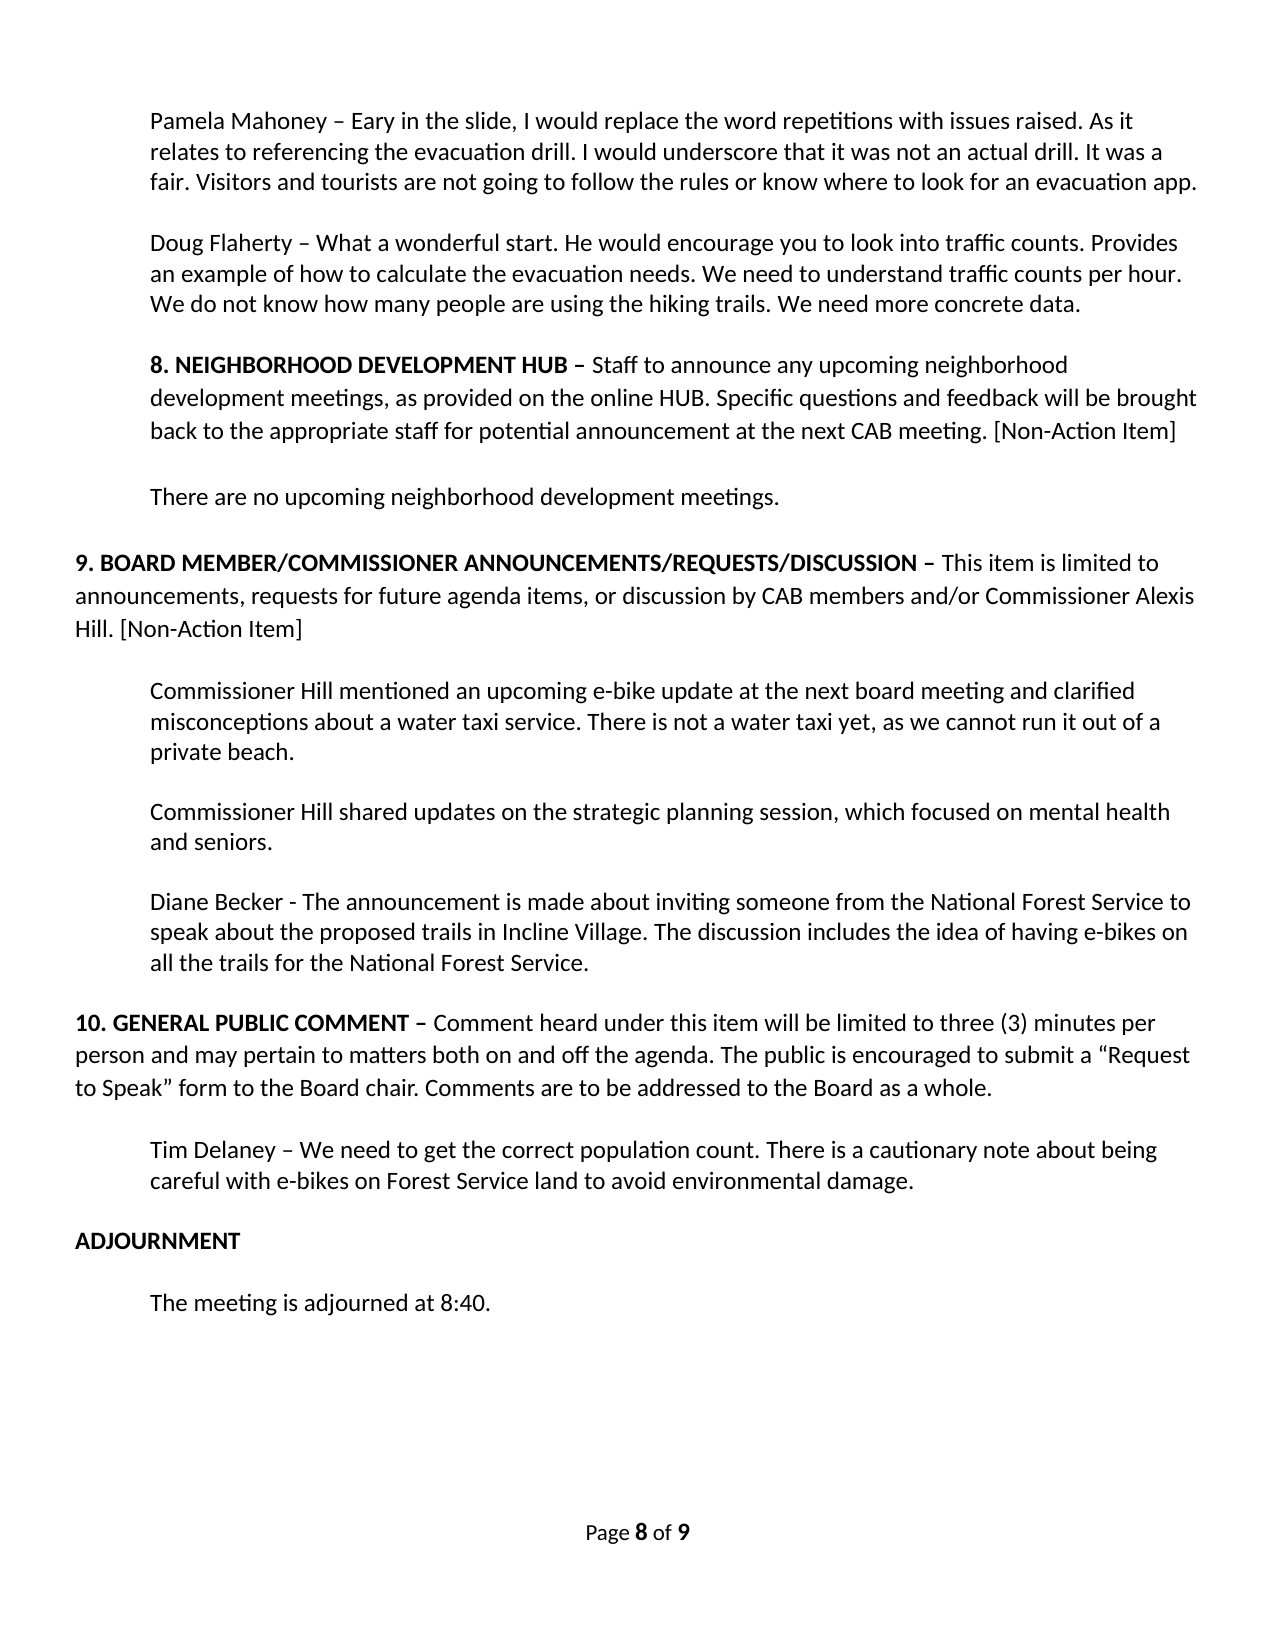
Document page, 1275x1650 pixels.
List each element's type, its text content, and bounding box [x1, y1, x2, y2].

text The meeting is adjourned at 8:40. [75, 1287, 1200, 1317]
text Diane Becker - The announcement is made about inviting someone from the National Forest Service to speak about the proposed trails in Incline Village. The discussion includes the idea of having e-bikes on all the trails for the National Forest Service. [150, 886, 1200, 978]
text Pamela Mahoney – Eary in the slide, I would replace the word repetitions with issues raised. As it relates to referencing the evacuation drill. I would underscore that it was not an actual drill. It was a fair. Visitors and tourists are not going to follow the rules or know where to look for an evacuation app. [150, 106, 1200, 197]
text Commissioner Hill shared updates on the strategic planning session, which focused on mental health and seniors. [150, 796, 1200, 857]
text Doug Flaherty – What a wonderful start. He would encourage you to look into traffic counts. Provides an example of how to calculate the evacuation needs. We need to understand traffic counts per hour. We do not know how many people are using the hiking trails. We need more concrete data. [150, 228, 1200, 319]
text There are no upcoming neighborhood development meetings. [150, 481, 1200, 512]
text Tim Delaney – We need to get the correct population count. There is a cautionary note about being careful with e-bikes on Forest Service land to avoid environmental damage. [150, 1135, 1200, 1196]
text 9. BOARD MEMBER/COMMISSIONER ANNOUNCEMENTS/REQUESTS/DISCUSSION – This item is limited to announcements, requests for future agenda items, or discussion by CAB members and/or Commissioner Alexis Hill. [Non-Action Item] [75, 547, 1200, 643]
text ADJOURNMENT [75, 1225, 1200, 1255]
text 8. NEIGHBORHOOD DEVELOPMENT HUB – Staff to announce any upcoming neighborhood development meetings, as provided on the online HUB. Specific questions and feedback will be brought back to the appropriate staff for potential announcement at the next CAB meeting. [Non-Action Item] [150, 350, 1200, 446]
text Commissioner Hill mentioned an upcoming e-bike update at the next board meeting and clarified misconceptions about a water taxi service. There is not a water taxi yet, as we cannot run it out of a private beach. [150, 675, 1200, 767]
text 10. GENERAL PUBLIC COMMENT – Comment heard under this item will be limited to three (3) minutes per person and may pertain to matters both on and off the agenda. The public is encouraged to submit a “Request to Speak” form to the Board chair. Comments are to be addressed to the Board as a whole. [75, 1007, 1200, 1103]
